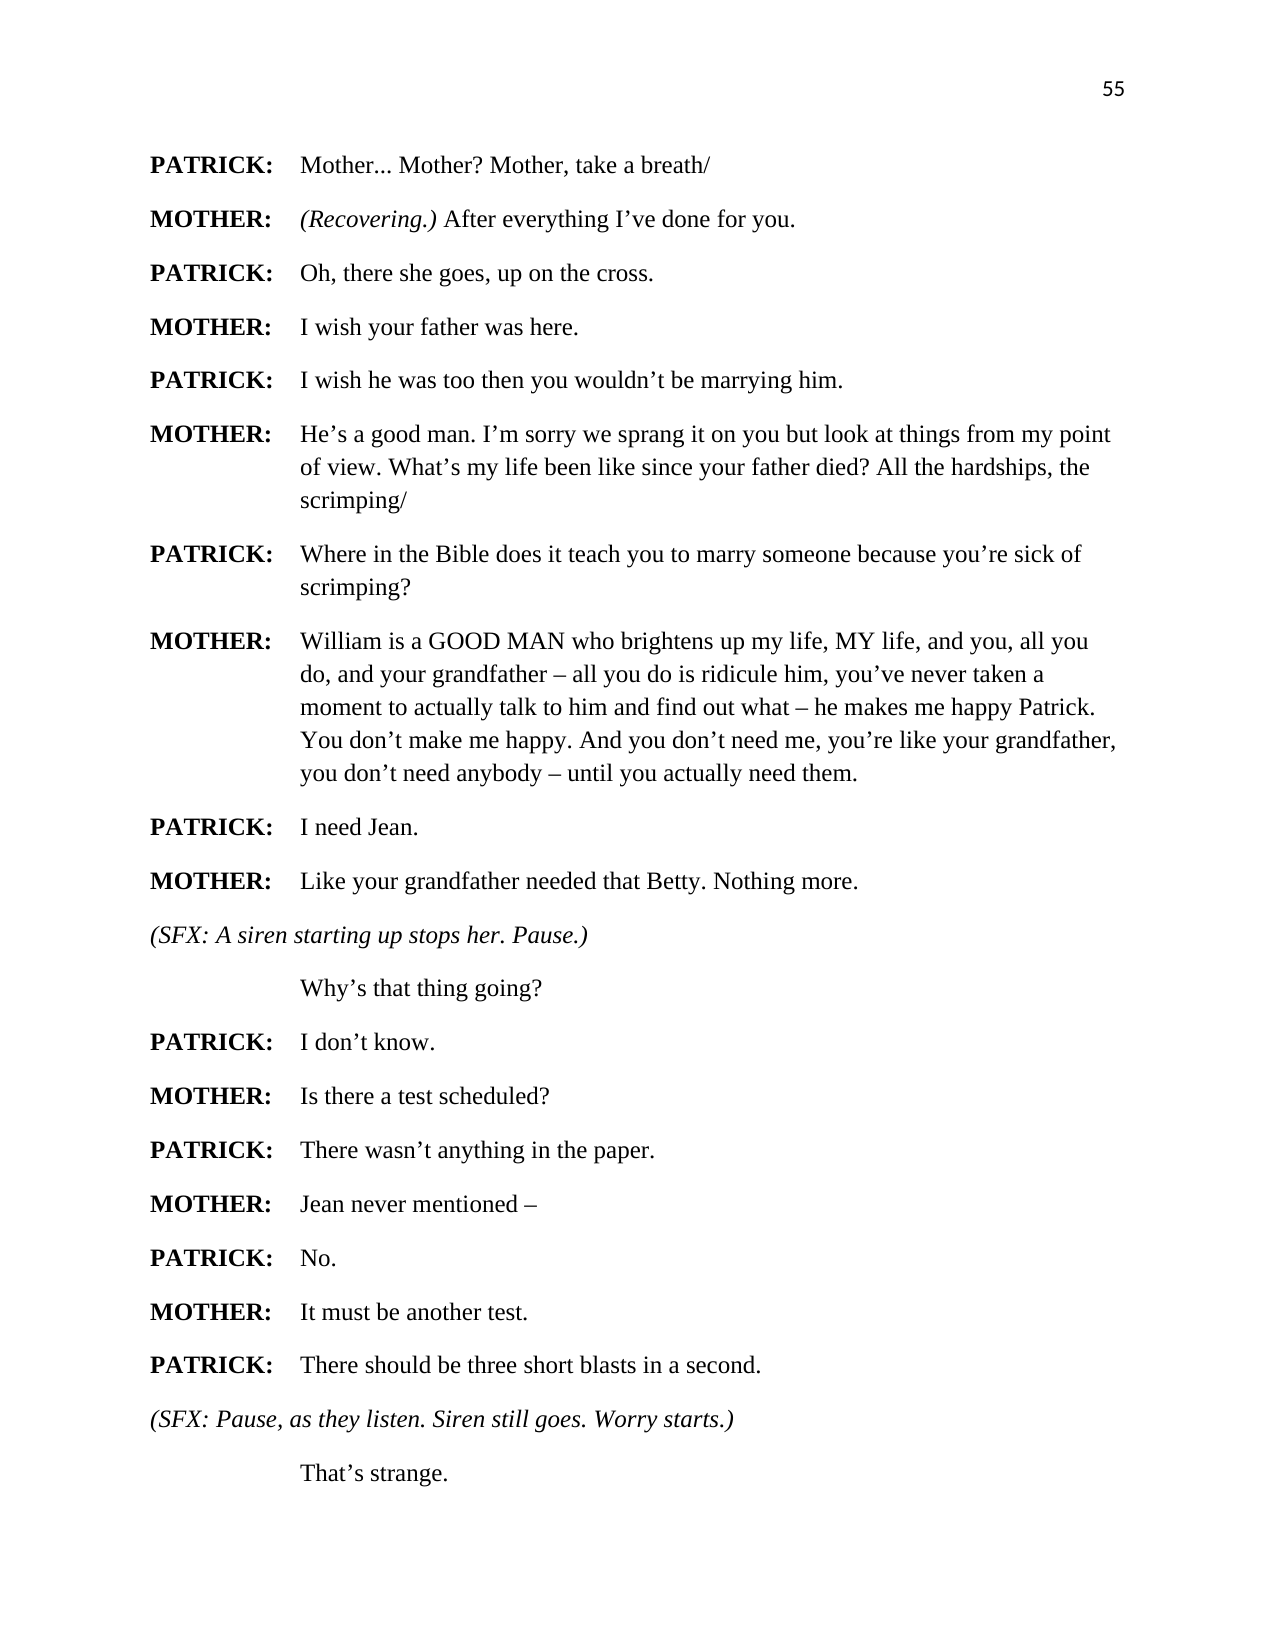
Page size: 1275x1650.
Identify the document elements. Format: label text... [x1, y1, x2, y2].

text PATRICK: There should be three short blasts in a second. [150, 1351, 1125, 1379]
text PATRICK: There wasn’t anything in the paper. [150, 1135, 1125, 1164]
text MOTHER: It must be another test. [150, 1297, 1125, 1325]
text PATRICK: I wish he was too then you wouldn’t be marrying him. [150, 365, 1125, 394]
text MOTHER: (Recovering.) After everything I’ve done for you. [150, 204, 1125, 233]
text PATRICK: Mother... Mother? Mother, take a breath/ [150, 150, 1125, 179]
text PATRICK: I need Jean. [150, 812, 1125, 841]
text MOTHER: I wish your father was here. [150, 312, 1125, 340]
text MOTHER: He’s a good man. I’m sorry we sprang it on you but look at things from my point of view. What’s my life been like since your father died? All the hardships, the scrimping/ [150, 419, 1125, 514]
text That’s strange. [225, 1458, 1125, 1487]
text MOTHER: William is a GOOD MAN who brightens up my life, MY life, and you, all you do, and your grandfather – all you do is ridicule him, you’ve never taken a moment to actually talk to him and find out what – he makes me happy Patrick. You don’t make me happy. And you don’t need me, you’re like your grandfather, you don’t need anybody – until you actually need them. [150, 626, 1125, 787]
text Why’s that thing going? [225, 973, 1125, 1002]
text PATRICK: I don’t know. [150, 1027, 1125, 1056]
text MOTHER: Like your grandfather needed that Betty. Nothing more. [150, 866, 1125, 894]
text (SFX: Pause, as they listen. Siren still goes. Worry starts.) [150, 1404, 1125, 1433]
text PATRICK: Where in the Bible does it teach you to marry someone because you’re sick of scrimping? [150, 539, 1125, 601]
text PATRICK: No. [150, 1243, 1125, 1272]
text (SFX: A siren starting up stops her. Pause.) [150, 920, 1125, 948]
text PATRICK: Oh, there she goes, up on the cross. [150, 258, 1125, 286]
text MOTHER: Jean never mentioned – [150, 1189, 1125, 1218]
text MOTHER: Is there a test scheduled? [150, 1081, 1125, 1110]
